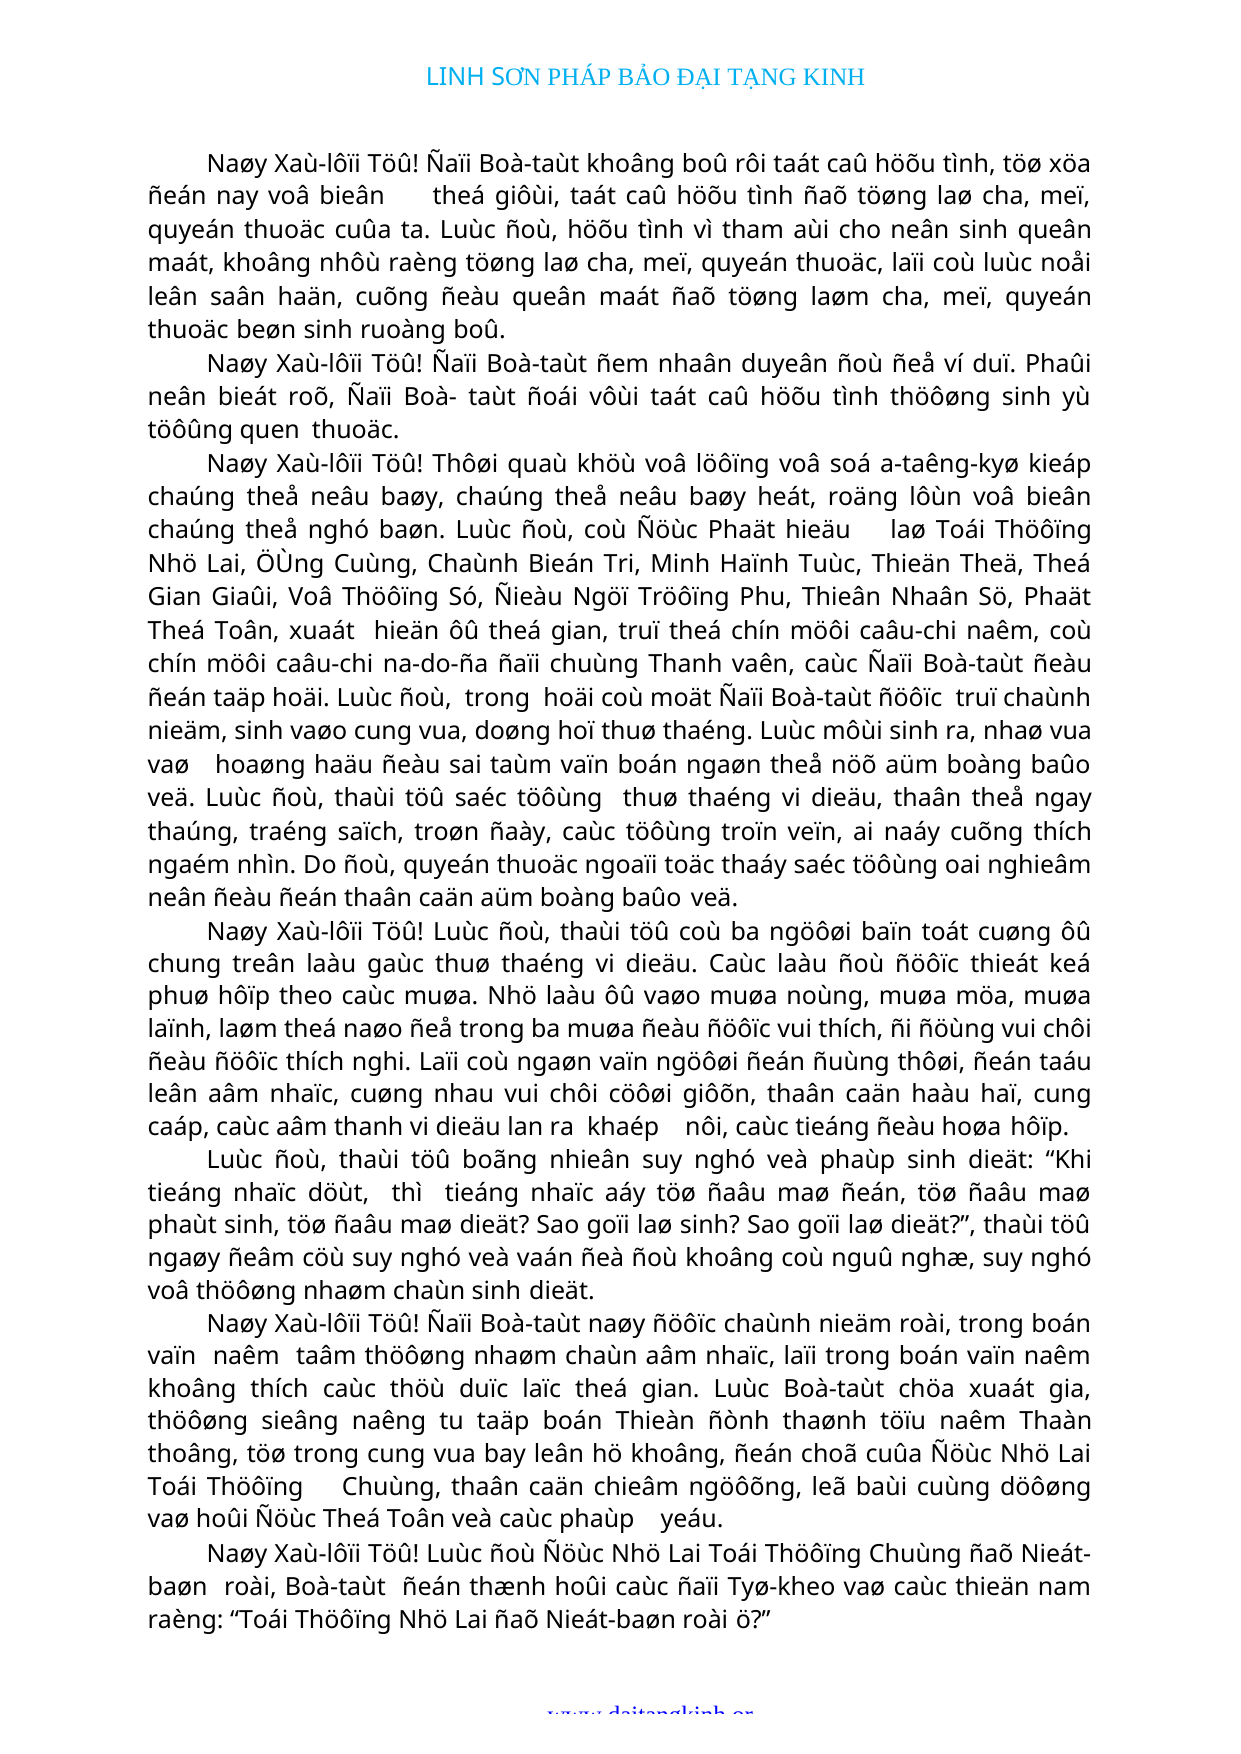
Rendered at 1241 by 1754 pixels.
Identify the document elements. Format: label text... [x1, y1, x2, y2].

text Naøy Xaù-lôïi Töû! Thôøi quaù khöù voâ löôïng voâ soá a-taêng-kyø kieáp chaúng theå neâu baøy, chaúng theå neâu baøy heát, roäng lôùn voâ bieân chaúng theå nghó baøn. Luùc ñoù, coù Ñöùc Phaät hieäu laø Toái Thöôïng Nhö Lai, ÖÙng Cuùng, Chaùnh Bieán Tri, Minh Haïnh Tuùc, Thieän Theä, Theá Gian Giaûi, Voâ Thöôïng Só, Ñieàu Ngöï Tröôïng Phu, Thieân Nhaân Sö, Phaät Theá Toân, xuaát hieän ôû theá gian, truï theá chín möôi caâu-chi naêm, coù chín möôi caâu-chi na-do-ña ñaïi chuùng Thanh vaên, caùc Ñaïi Boà-taùt ñeàu ñeán taäp hoäi. Luùc ñoù, trong hoäi coù moät Ñaïi Boà-taùt ñöôïc truï chaùnh nieäm, sinh vaøo cung vua, doøng hoï thuø thaéng. Luùc môùi sinh ra, nhaø vua vaø hoaøng haäu ñeàu sai taùm vaïn boán ngaøn theå nöõ aüm boàng baûo veä. Luùc ñoù, thaùi töû saéc töôùng thuø thaéng vi dieäu, thaân theå ngay thaúng, traéng saïch, troøn ñaày, caùc töôùng troïn veïn, ai naáy cuõng thích ngaém nhìn. Do ñoù, quyeán thuoäc ngoaïi toäc thaáy saéc töôùng oai nghieâm neân ñeàu ñeán thaân caän aüm boàng baûo veä. [147, 446, 1093, 914]
text Naøy Xaù-lôïi Töû! Ñaïi Boà-taùt ñem nhaân duyeân ñoù ñeå ví duï. Phaûi neân bieát roõ, Ñaïi Boà- taùt ñoái vôùi taát caû höõu tình thöôøng sinh yù töôûng quen thuoäc. [147, 346, 1092, 446]
text Naøy Xaù-lôïi Töû! Ñaïi Boà-taùt naøy ñöôïc chaùnh nieäm roài, trong boán vaïn naêm taâm thöôøng nhaøm chaùn aâm nhaïc, laïi trong boán vaïn naêm khoâng thích caùc thöù duïc laïc theá gian. Luùc Boà-taùt chöa xuaát gia, thöôøng sieâng naêng tu taäp boán Thieàn ñònh thaønh töïu naêm Thaàn thoâng, töø trong cung vua bay leân hö khoâng, ñeán choã cuûa Ñöùc Nhö Lai Toái Thöôïng Chuùng, thaân caän chieâm ngöôõng, leã baùi cuùng döôøng vaø hoûi Ñöùc Theá Toân veà caùc phaùp yeáu. [147, 1306, 1093, 1535]
text Naøy Xaù-lôïi Töû! Luùc ñoù, thaùi töû coù ba ngöôøi baïn toát cuøng ôû chung treân laàu gaùc thuø thaéng vi dieäu. Caùc laàu ñoù ñöôïc thieát keá phuø hôïp theo caùc muøa. Nhö laàu ôû vaøo muøa noùng, muøa möa, muøa laïnh, laøm theá naøo ñeå trong ba muøa ñeàu ñöôïc vui thích, ñi ñöùng vui chôi ñeàu ñöôïc thích nghi. Laïi coù ngaøn vaïn ngöôøi ñeán ñuùng thôøi, ñeán taáu leân aâm nhaïc, cuøng nhau vui chôi cöôøi giôõn, thaân caän haàu haï, cung caáp, caùc aâm thanh vi dieäu lan ra khaép nôi, caùc tieáng ñeàu hoøa hôïp. [147, 914, 1093, 1143]
text Naøy Xaù-lôïi Töû! Luùc ñoù Ñöùc Nhö Lai Toái Thöôïng Chuùng ñaõ Nieát-baøn roài, Boà-taùt ñeán thænh hoûi caùc ñaïi Tyø-kheo vaø caùc thieän nam raèng: “Toái Thöôïng Nhö Lai ñaõ Nieát-baøn roài ö?” [147, 1536, 1093, 1636]
text Luùc ñoù, thaùi töû boãng nhieân suy nghó veà phaùp sinh dieät: “Khi tieáng nhaïc döùt, thì tieáng nhaïc aáy töø ñaâu maø ñeán, töø ñaâu maø phaùt sinh, töø ñaâu maø dieät? Sao goïi laø sinh? Sao goïi laø dieät?”, thaùi töû ngaøy ñeâm cöù suy nghó veà vaán ñeà ñoù khoâng coù nguû nghæ, suy nghó voâ thöôøng nhaøm chaùn sinh dieät. [147, 1143, 1093, 1306]
text Naøy Xaù-lôïi Töû! Ñaïi Boà-taùt khoâng boû rôi taát caû höõu tình, töø xöa ñeán nay voâ bieân theá giôùi, taát caû höõu tình ñaõ töøng laø cha, meï, quyeán thuoäc cuûa ta. Luùc ñoù, höõu tình vì tham aùi cho neân sinh queân maát, khoâng nhôù raèng töøng laø cha, meï, quyeán thuoäc, laïi coù luùc noåi leân saân haän, cuõng ñeàu queân maát ñaõ töøng laøm cha, meï, quyeán thuoäc beøn sinh ruoàng boû. [147, 145, 1093, 346]
